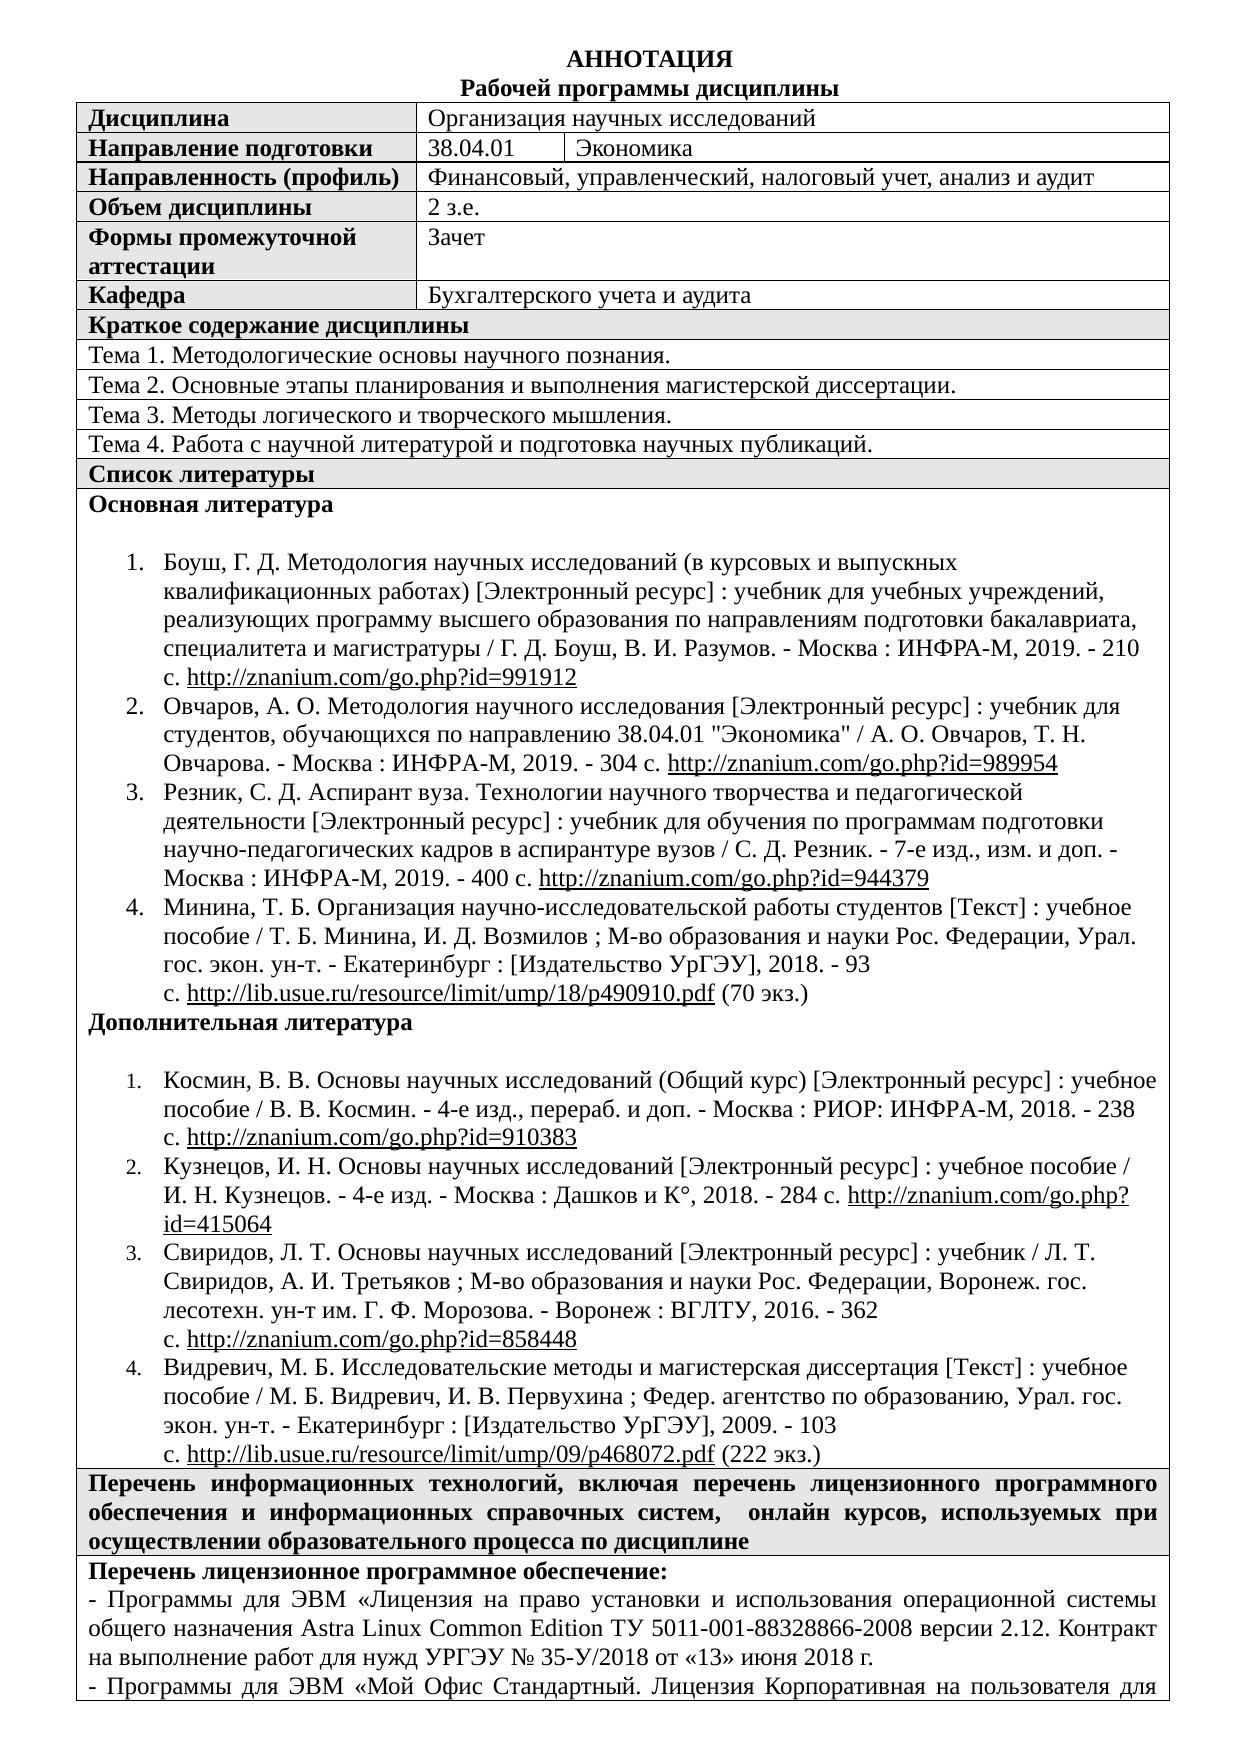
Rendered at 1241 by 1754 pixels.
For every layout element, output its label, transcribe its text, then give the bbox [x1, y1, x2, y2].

table_cell Список литературы [77, 459, 1169, 488]
table_cell Бухгалтерского учета и аудита [417, 281, 1169, 309]
table_cell Финансовый, управленческий, налоговый учет, анализ и аудит [417, 163, 1169, 191]
table_cell 2 з.е. [417, 192, 1169, 221]
table_cell Направленность (профиль) [77, 163, 416, 191]
table_cell Объем дисциплины [77, 192, 416, 221]
table_cell Формы промежуточной аттестации [77, 222, 416, 279]
table_cell Экономика [565, 133, 1169, 161]
table_cell Направление подготовки [77, 133, 416, 161]
table_cell Перечень информационных технологий, включая перечень лицензионного программного обеспечения и информационных справочных систем, онлайн курсов, используемых при осуществлении образовательного процесса по дисциплине [77, 1469, 1169, 1555]
table_cell Краткое содержание дисциплины [77, 310, 1169, 339]
table_cell 38.04.01 [417, 133, 564, 161]
text Рабочей программы дисциплины [118, 73, 1181, 102]
table_cell Тема 2. Основные этапы планирования и выполнения магистерской диссертации. [77, 370, 1169, 399]
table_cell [77, 1556, 1169, 1699]
table_header Дисциплина [77, 103, 416, 132]
table_cell Тема 4. Работа с научной литературой и подготовка научных публикаций. [77, 430, 1169, 458]
table_cell Тема 3. Методы логического и творческого мышления. [77, 400, 1169, 428]
table_cell Тема 1. Методологические основы научного познания. [77, 340, 1169, 369]
table_header Организация научных исследований​ [417, 103, 1169, 132]
table_cell Кафедра [77, 281, 416, 309]
table_cell Зачет [417, 222, 1169, 279]
table_cell Основная литература Боуш, Г. Д. Методология научных исследований (в курсовых и выпускных квалификационных работах) [Электронный ресурс] : учебник для учебных учреждений, реализующих программу высшего образования по направлениям подготовки бакалавриата, специалитета и магистратуры / Г. Д. Боуш, В. И. Разумов. - Москва : ИНФРА-М, 2019. - 210 с. http://znanium.com/go.php?id=991912 Овчаров, А. О. Методология научного исследования [Электронный ресурс] : учебник для студентов, обучающихся по направлению 38.04.01 "Экономика" / А. О. Овчаров, Т. Н. Овчарова. - Москва : ИНФРА-М, 2019. - 304 с. http://znanium.com/go.php?id=989954 Резник, С. Д. Аспирант вуза. Технологии научного творчества и педагогической деятельности [Электронный ресурс] : учебник для обучения по программам подготовки научно-педагогических кадров в аспирантуре вузов / С. Д. Резник. - 7-е изд., изм. и доп. - Москва : ИНФРА-М, 2019. - 400 с. http://znanium.com/go.php?id=944379 Минина, Т. Б. Организация научно-исследовательской работы студентов [Текст] : учебное пособие / Т. Б. Минина, И. Д. Возмилов ; М-во образования и науки Рос. Федерации, Урал. гос. экон. ун-т. - Екатеринбург : [Издательство УрГЭУ], 2018. - 93 с. http://lib.usue.ru/resource/limit/ump/18/p490910.pdf (70 экз.) Дополнительная литература Космин, В. В. Основы научных исследований (Общий курс) [Электронный ресурс] : учебное пособие / В. В. Космин. - 4-е изд., перераб. и доп. - Москва : РИОР: ИНФРА-М, 2018. - 238 с. http://znanium.com/go.php?id=910383 Кузнецов, И. Н. Основы научных исследований [Электронный ресурс] : учебное пособие / И. Н. Кузнецов. - 4-е изд. - Москва : Дашков и К°, 2018. - 284 с. http://znanium.com/go.php?id=415064 Свиридов, Л. Т. Основы научных исследований [Электронный ресурс] : учебник / Л. Т. Свиридов, А. И. Третьяков ; М-во образования и науки Рос. Федерации, Воронеж. гос. лесотехн. ун-т им. Г. Ф. Морозова. - Воронеж : ВГЛТУ, 2016. - 362 с. http://znanium.com/go.php?id=858448 Видревич, М. Б. Исследовательские методы и магистерская диссертация [Текст] : учебное пособие / М. Б. Видревич, И. В. Первухина ; Федер. агентство по образованию, Урал. гос. экон. ун-т. - Екатеринбург : [Издательство УрГЭУ], 2009. - 103 с. http://lib.usue.ru/resource/limit/ump/09/p468072.pdf (222 экз.) [77, 489, 1169, 1467]
text АННОТАЦИЯ [118, 44, 1181, 73]
